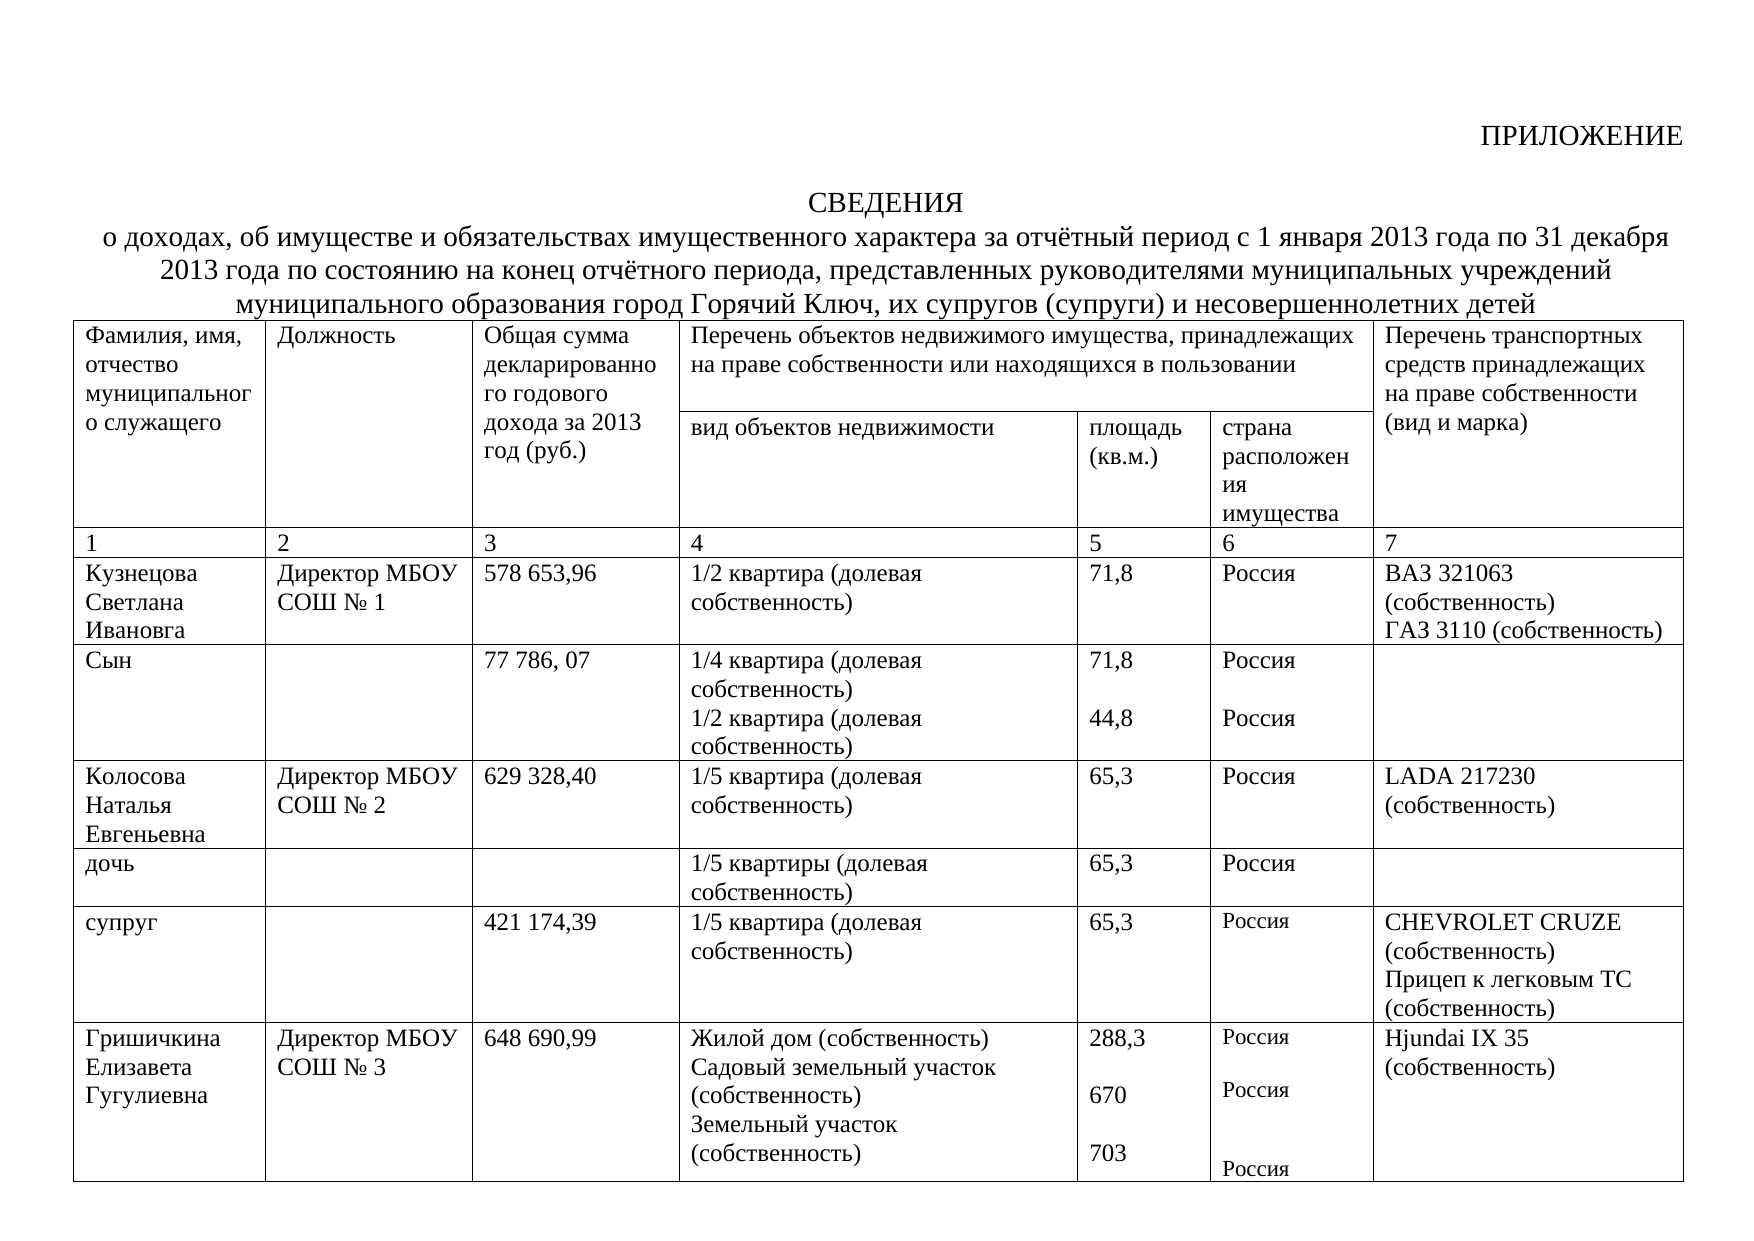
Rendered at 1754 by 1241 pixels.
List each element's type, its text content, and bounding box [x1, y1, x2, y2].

table_header Общая сумма декларированного годового дохода за 2013 год (руб.) [473, 321, 679, 527]
table_cell Россия [1211, 761, 1373, 847]
table_cell супруг [74, 907, 265, 1022]
text о доходах, об имуществе и обязательствах имущественного характера за отчётный период с 1 января 2013 года по 31 декабря 2013 года по состоянию на конец отчётного периода, представленных руководителями муниципальных учреждений муниципального образования город Горячий Ключ, их супругов (супруги) и несовершеннолетних детей [89, 219, 1683, 319]
table_cell Директор МБОУ СОШ № 1 [266, 558, 472, 644]
table_cell 578 653,96 [473, 558, 679, 644]
table_cell Жилой дом (собственность) Садовый земельный участок (собственность) Земельный участок (собственность) [680, 1023, 1077, 1181]
table_cell 6 [1211, 528, 1373, 557]
table_cell LADA 217230 (собственность) [1374, 761, 1683, 847]
table_cell Колосова Наталья Евгеньевна [74, 761, 265, 847]
table_cell 65,3 [1078, 907, 1210, 1022]
text ПРИЛОЖЕНИЕ [89, 118, 1683, 152]
table_cell Россия [1211, 558, 1373, 644]
table_cell [1374, 645, 1683, 760]
table_cell [266, 645, 472, 760]
table_cell Hjundai IX 35 (собственность) [1374, 1023, 1683, 1181]
table_cell вид объектов недвижимости [680, 412, 1077, 527]
table_cell 1/5 квартира (долевая собственность) [680, 907, 1077, 1022]
table_cell дочь [74, 849, 265, 906]
table_cell Директор МБОУ СОШ № 2 [266, 761, 472, 847]
table_cell страна расположения имущества [1211, 412, 1373, 527]
table_cell 7 [1374, 528, 1683, 557]
table_cell 71,8 [1078, 558, 1210, 644]
table_cell 5 [1078, 528, 1210, 557]
table_cell Россия Россия [1211, 645, 1373, 760]
table_cell 65,3 [1078, 849, 1210, 906]
table_cell [1374, 849, 1683, 906]
table_cell 1/5 квартиры (долевая собственность) [680, 849, 1077, 906]
table_header Перечень объектов недвижимого имущества, принадлежащих на праве собственности или находящихся в пользовании [680, 321, 1373, 411]
table_cell 648 690,99 [473, 1023, 679, 1181]
table_cell Россия [1211, 849, 1373, 906]
table_cell ВАЗ 321063 (собственность) ГАЗ 3110 (собственность) [1374, 558, 1683, 644]
table_cell Кузнецова Светлана Ивановга [74, 558, 265, 644]
table_cell CHEVROLET CRUZE (собственность) Прицеп к легковым ТС (собственность) [1374, 907, 1683, 1022]
table_cell Россия Россия Россия [1211, 1023, 1373, 1181]
table_header Должность [266, 321, 472, 527]
table_header Фамилия, имя, отчество муниципального служащего [74, 321, 265, 527]
text СВЕДЕНИЯ [89, 185, 1683, 219]
table_cell 288,3 670 703 [1078, 1023, 1210, 1181]
table_cell 4 [680, 528, 1077, 557]
table_header Перечень транспортных средств принадлежащих на праве собственности (вид и марка) [1374, 321, 1683, 527]
table_cell Сын [74, 645, 265, 760]
table_cell 1/4 квартира (долевая собственность) 1/2 квартира (долевая собственность) [680, 645, 1077, 760]
table_cell площадь (кв.м.) [1078, 412, 1210, 527]
table_cell 629 328,40 [473, 761, 679, 847]
table_cell 77 786, 07 [473, 645, 679, 760]
table_cell Гришичкина Елизавета Гугулиевна [74, 1023, 265, 1181]
table_cell 1/5 квартира (долевая собственность) [680, 761, 1077, 847]
table_cell [266, 907, 472, 1022]
table_cell Россия [1211, 907, 1373, 1022]
table_cell 65,3 [1078, 761, 1210, 847]
table_cell 421 174,39 [473, 907, 679, 1022]
table_cell 2 [266, 528, 472, 557]
table_cell [473, 849, 679, 906]
table_cell 1/2 квартира (долевая собственность) [680, 558, 1077, 644]
table_cell 3 [473, 528, 679, 557]
table_cell Директор МБОУ СОШ № 3 [266, 1023, 472, 1181]
table_cell [266, 849, 472, 906]
table_cell 1 [74, 528, 265, 557]
table_cell 71,8 44,8 [1078, 645, 1210, 760]
